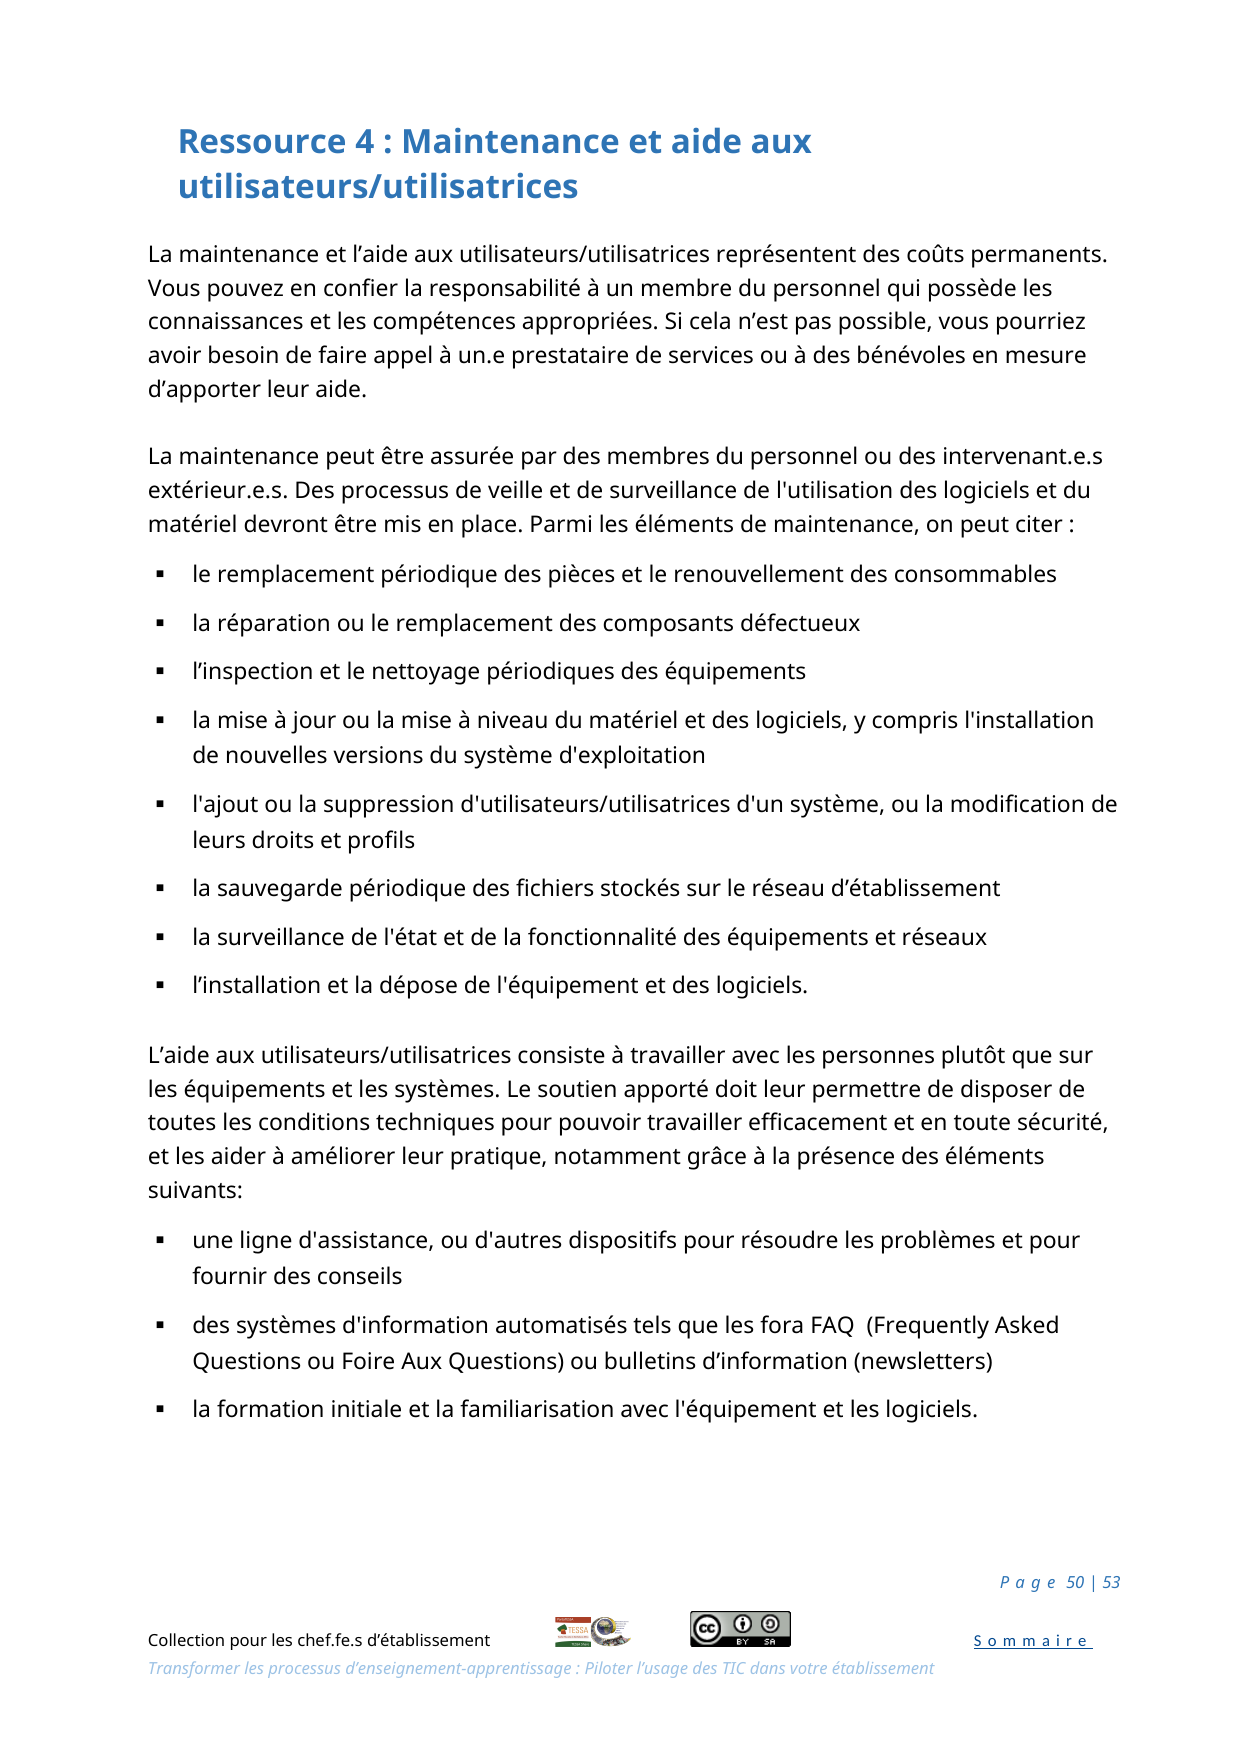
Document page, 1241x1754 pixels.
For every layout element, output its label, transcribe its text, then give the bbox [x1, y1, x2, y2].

picture [690, 1611, 791, 1647]
list la réparation ou le remplacement des composants défectueux [154, 607, 1122, 638]
list la sauvegarde périodique des fichiers stockés sur le réseau d’établissement [154, 872, 1122, 903]
list une ligne d'assistance, ou d'autres dispositifs pour résoudre les problèmes et pour fournir des conseils [154, 1224, 1122, 1291]
list la formation initiale et la familiarisation avec l'équipement et les logiciels. [154, 1393, 1122, 1424]
list la mise à jour ou la mise à niveau du matériel et des logiciels, y compris l'installation de nouvelles versions du système d'exploitation [154, 703, 1122, 771]
list le remplacement périodique des pièces et le renouvellement des consommables [154, 558, 1122, 589]
list l’installation et la dépose de l'équipement et des logiciels. [154, 969, 1122, 1000]
list la surveillance de l'état et de la fonctionnalité des équipements et réseaux [154, 921, 1122, 952]
list des systèmes d'information automatisés tels que les fora FAQ (Frequently Asked Questions ou Foire Aux Questions) ou bulletins d’information (newsletters) [154, 1309, 1122, 1376]
list l’inspection et le nettoyage périodiques des équipements [154, 655, 1122, 686]
subtitle Ressource 4 : Maintenance et aide aux utilisateurs/utilisatrices [177, 118, 1122, 209]
list l'ajout ou la suppression d'utilisateurs/utilisatrices d'un système, ou la modification de leurs droits et profils [154, 788, 1122, 855]
picture [555, 1617, 631, 1647]
text La maintenance et l’aide aux utilisateurs/utilisatrices représentent des coûts permanents. Vous pouvez en confier la responsabilité à un membre du personnel qui possède les connaissances et les compétences appropriées. Si cela n’est pas possible, vous pourriez avoir besoin de faire appel à un.e prestataire de services ou à des bénévoles en mesure d’apporter leur aide. La maintenance peut être assurée par des membres du personnel ou des intervenant.e.s extérieur.e.s. Des processus de veille et de surveillance de l'utilisation des logiciels et du matériel devront être mis en place. Parmi les éléments de maintenance, on peut citer : [148, 238, 1122, 539]
text L’aide aux utilisateurs/utilisatrices consiste à travailler avec les personnes plutôt que sur les équipements et les systèmes. Le soutien apporté doit leur permettre de disposer de toutes les conditions techniques pour pouvoir travailler efficacement et en toute sécurité, et les aider à améliorer leur pratique, notamment grâce à la présence des éléments suivants: [148, 1005, 1122, 1205]
